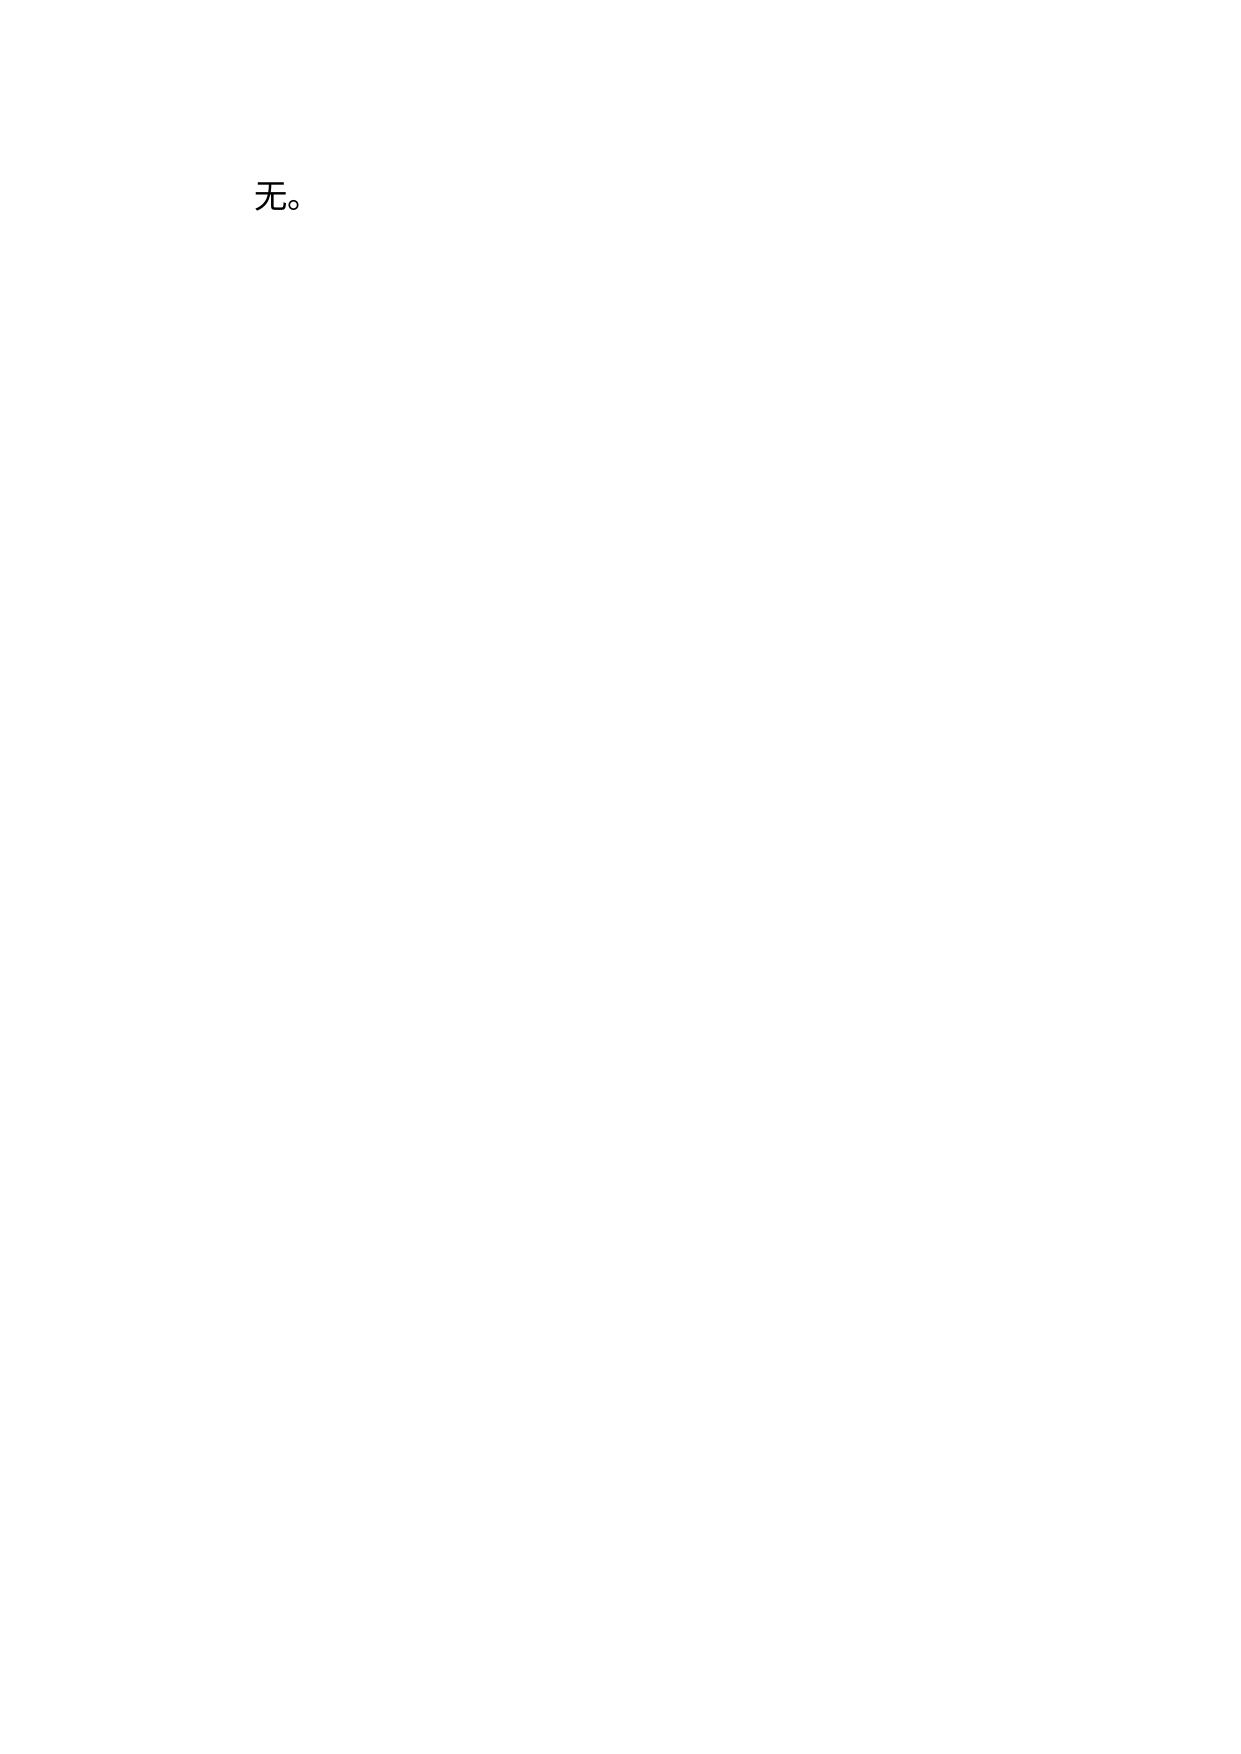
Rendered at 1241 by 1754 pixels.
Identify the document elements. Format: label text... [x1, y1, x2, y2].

list 无。 [187, 162, 1053, 227]
